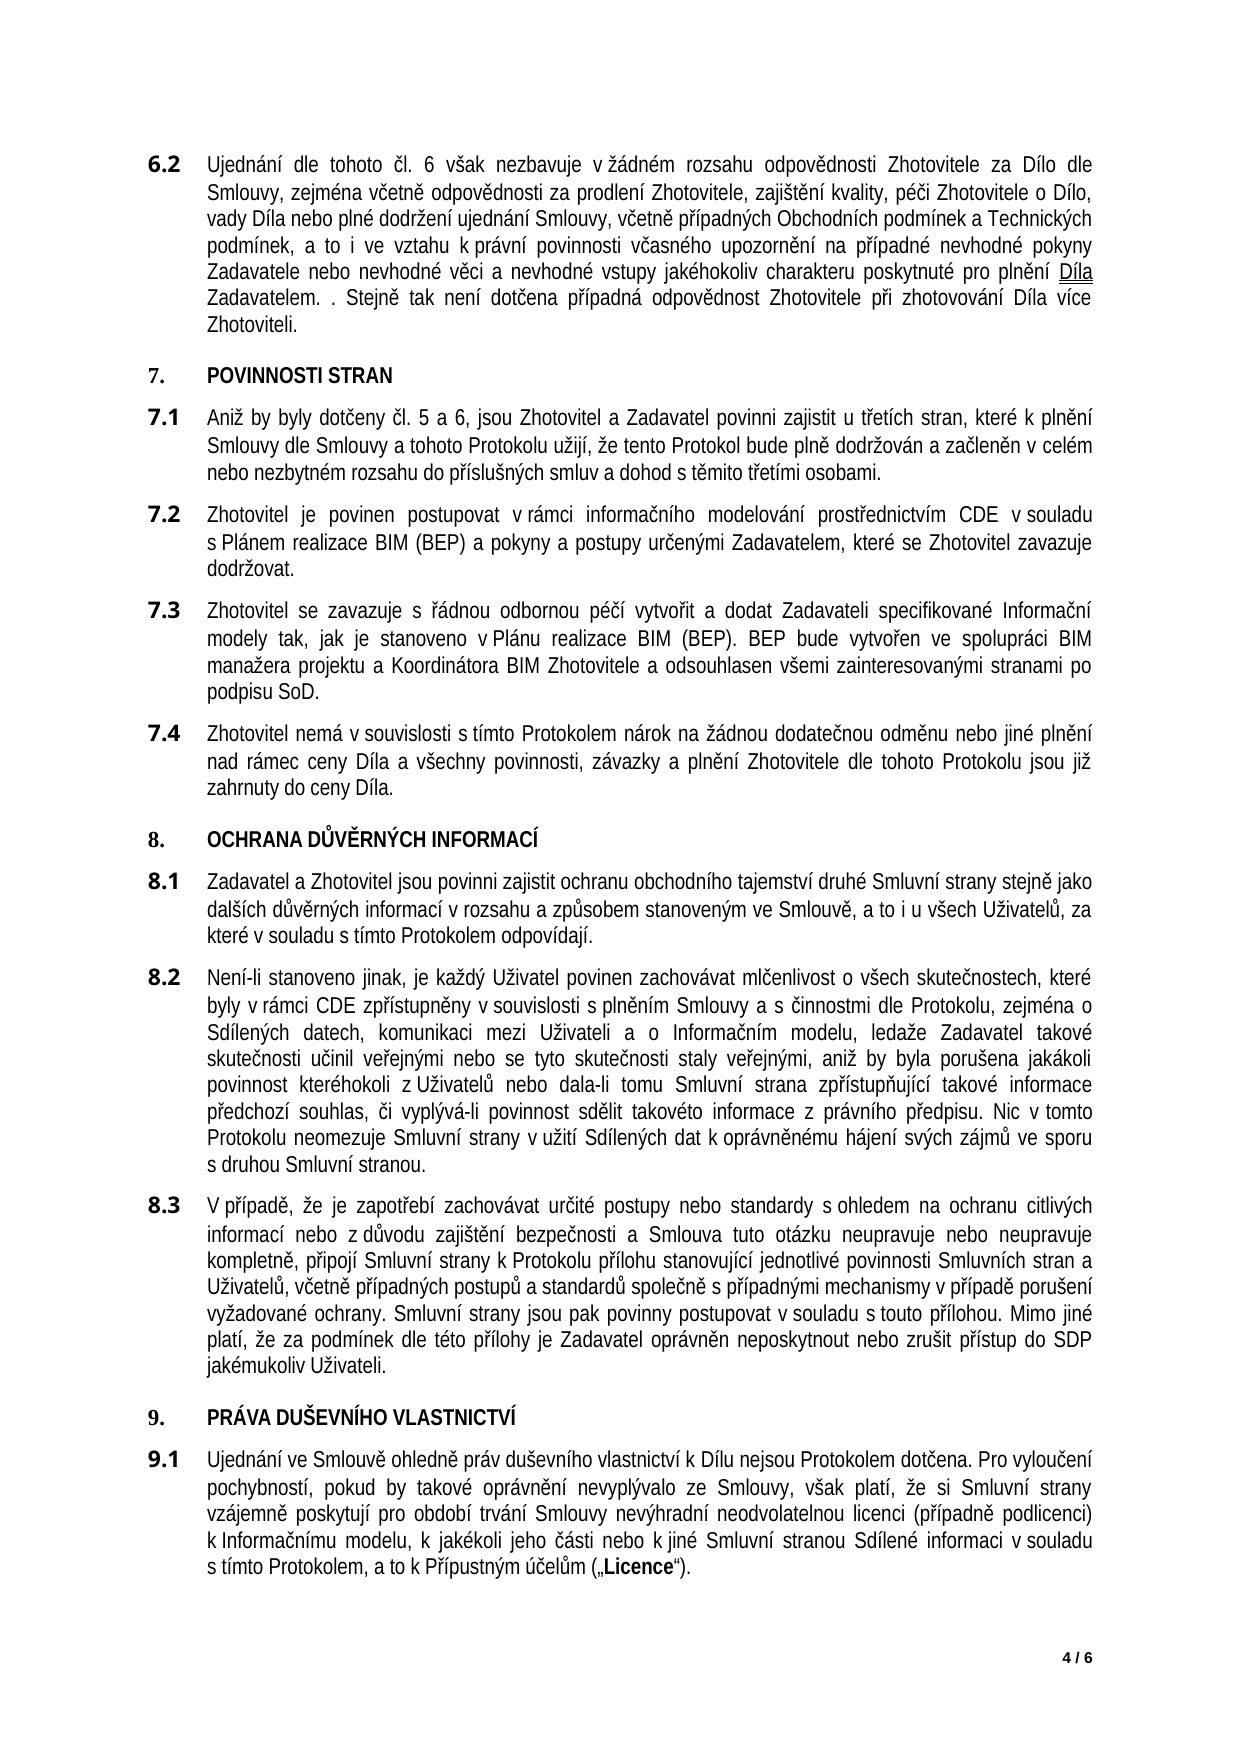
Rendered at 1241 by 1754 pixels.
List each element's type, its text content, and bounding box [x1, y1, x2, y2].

subtitle práva duševního vlastnictví [148, 1404, 1092, 1430]
text V případě, že je zapotřebí zachovávat určité postupy nebo standardy s ohledem na ochranu citlivých informací nebo z důvodu zajištění bezpečnosti a Smlouva tuto otázku neupravuje nebo neupravuje kompletně, připojí Smluvní strany k Protokolu přílohu stanovující jednotlivé povinnosti Smluvních stran a Uživatelů, včetně případných postupů a standardů společně s případnými mechanismy v případě porušení vyžadované ochrany. Smluvní strany jsou pak povinny postupovat v souladu s touto přílohou. Mimo jiné platí, že za podmínek dle této přílohy je Zadavatel oprávněn neposkytnout nebo zrušit přístup do SDP jakémukoliv Uživateli. [148, 1189, 1092, 1379]
text Zhotovitel nemá v souvislosti s tímto Protokolem nárok na žádnou dodatečnou odměnu nebo jiné plnění nad rámec ceny Díla a všechny povinnosti, závazky a plnění Zhotovitele dle tohoto Protokolu jsou již zahrnuty do ceny Díla. [148, 717, 1092, 801]
text Zhotovitel je povinen postupovat v rámci informačního modelování prostřednictvím CDE v souladu s Plánem realizace BIM (BEP) a pokyny a postupy určenými Zadavatelem, které se Zhotovitel zavazuje dodržovat. [148, 497, 1092, 581]
text Není-li stanoveno jinak, je každý Uživatel povinen zachovávat mlčenlivost o všech skutečnostech, které byly v rámci CDE zpřístupněny v souvislosti s plněním Smlouvy a s činnostmi dle Protokolu, zejména o Sdílených datech, komunikaci mezi Uživateli a o Informačním modelu, ledaže Zadavatel takové skutečnosti učinil veřejnými nebo se tyto skutečnosti staly veřejnými, aniž by byla porušena jakákoli povinnost kteréhokoli z Uživatelů nebo dala-li tomu Smluvní strana zpřístupňující takové informace předchozí souhlas, či vyplývá-li povinnost sdělit takovéto informace z právního předpisu. Nic v tomto Protokolu neomezuje Smluvní strany v užití Sdílených dat k oprávněnému hájení svých zájmů ve sporu s druhou Smluvní stranou. [148, 961, 1092, 1177]
text Aniž by byly dotčeny čl. 5 a 6, jsou Zhotovitel a Zadavatel povinni zajistit u třetích stran, které k plnění Smlouvy dle Smlouvy a tohoto Protokolu užijí, že tento Protokol bude plně dodržován a začleněn v celém nebo nezbytném rozsahu do příslušných smluv a dohod s těmito třetími osobami. [148, 401, 1092, 485]
text Zhotovitel se zavazuje s řádnou odbornou péčí vytvořit a dodat Zadavateli specifikované Informační modely tak, jak je stanoveno v Plánu realizace BIM (BEP). BEP bude vytvořen ve spolupráci BIM manažera projektu a Koordinátora BIM Zhotovitele a odsouhlasen všemi zainteresovanými stranami po podpisu SoD. [148, 594, 1092, 704]
subtitle ochrana důvěrných informací [148, 826, 1092, 852]
text Zadavatel a Zhotovitel jsou povinni zajistit ochranu obchodního tajemství druhé Smluvní strany stejně jako dalších důvěrných informací v rozsahu a způsobem stanoveným ve Smlouvě, a to i u všech Uživatelů, za které v souladu s tímto Protokolem odpovídají. [148, 865, 1092, 949]
text Ujednání dle tohoto čl. 6 však nezbavuje v žádném rozsahu odpovědnosti Zhotovitele za Dílo dle Smlouvy, zejména včetně odpovědnosti za prodlení Zhotovitele, zajištění kvality, péči Zhotovitele o Dílo, vady Díla nebo plné dodržení ujednání Smlouvy, včetně případných Obchodních podmínek a Technických podmínek, a to i ve vztahu k právní povinnosti včasného upozornění na případné nevhodné pokyny Zadavatele nebo nevhodné věci a nevhodné vstupy jakéhokoliv charakteru poskytnuté pro plnění Díla Zadavatelem. . Stejně tak není dotčena případná odpovědnost Zhotovitele při zhotovování Díla více Zhotoviteli. [148, 148, 1092, 337]
text Ujednání ve Smlouvě ohledně práv duševního vlastnictví k Dílu nejsou Protokolem dotčena. Pro vyloučení pochybností, pokud by takové oprávnění nevyplývalo ze Smlouvy, však platí, že si Smluvní strany vzájemně poskytují pro období trvání Smlouvy nevýhradní neodvolatelnou licenci (případně podlicenci) k Informačnímu modelu, k jakékoli jeho části nebo k jiné Smluvní stranou Sdílené informaci v souladu s tímto Protokolem, a to k Přípustným účelům („Licence“). [148, 1443, 1092, 1579]
subtitle povinnosti stran [148, 362, 1092, 388]
